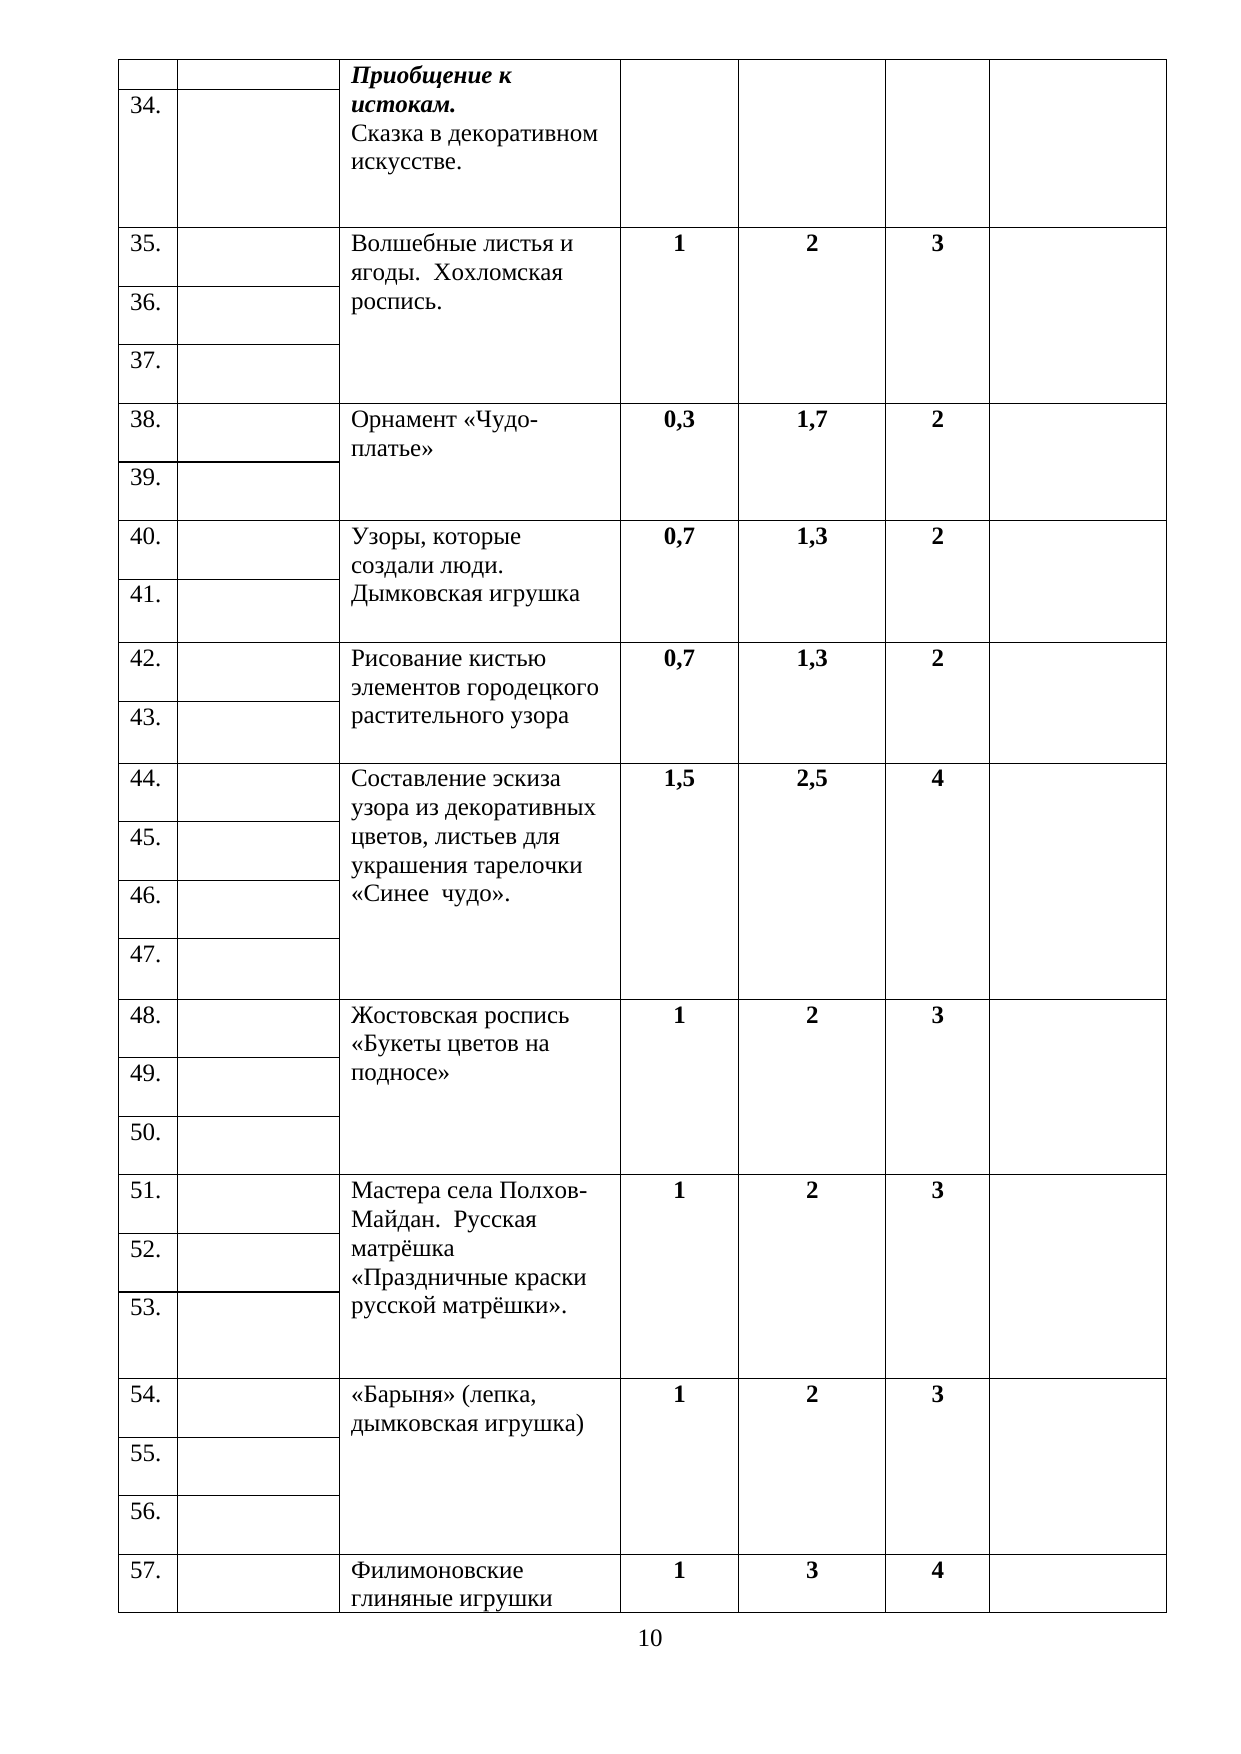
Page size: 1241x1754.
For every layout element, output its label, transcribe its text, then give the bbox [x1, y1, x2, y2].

table_cell [119, 90, 177, 227]
table_cell 2 [739, 1175, 885, 1378]
table_cell [119, 1379, 177, 1437]
table_cell [178, 702, 339, 762]
table_cell 2 [739, 228, 885, 403]
table_cell 2 [886, 404, 989, 520]
table_cell 1,3 [739, 521, 885, 642]
table_cell [178, 404, 339, 461]
table_cell [178, 463, 339, 520]
table_cell [990, 521, 1166, 642]
table_cell [178, 1000, 339, 1057]
table_cell [178, 580, 339, 642]
table_cell [119, 1058, 177, 1116]
table_cell [178, 1496, 339, 1554]
table_cell [178, 1379, 339, 1437]
table_cell [119, 404, 177, 461]
table_cell 4 [886, 764, 989, 999]
table_cell [119, 1000, 177, 1057]
table_cell Составление эскиза узора из декоративных цветов, листьев для украшения тарелочки «Синее чудо». [340, 764, 620, 999]
table_cell Рисование кистью элементов городецкого растительного узора [340, 643, 620, 762]
table_cell 3 [886, 1000, 989, 1174]
table_cell 1,3 [739, 643, 885, 762]
table_cell Орнамент «Чудо-платье» [340, 404, 620, 520]
table_cell [119, 881, 177, 938]
table_cell 3 [886, 1379, 989, 1554]
table_cell 3 [739, 1555, 885, 1612]
table_cell 1,7 [739, 404, 885, 520]
table_cell [119, 1293, 177, 1378]
table_cell 1 [621, 1555, 738, 1612]
table_cell [990, 764, 1166, 999]
table_cell [119, 345, 177, 403]
table_cell [178, 1438, 339, 1495]
table_cell 1 [621, 1175, 738, 1378]
table_cell 2 [886, 643, 989, 762]
table_cell [178, 1555, 339, 1612]
table_cell [119, 580, 177, 642]
table_cell Волшебные листья и ягоды. Хохломская роспись. [340, 228, 620, 403]
table_cell 0,3 [621, 404, 738, 520]
table_cell [178, 764, 339, 821]
table_cell 3 [886, 1175, 989, 1378]
table_cell [119, 521, 177, 578]
table_cell [990, 404, 1166, 520]
table_cell 1 [621, 228, 738, 403]
table_cell [119, 1234, 177, 1291]
table_cell [178, 1234, 339, 1291]
table_cell [119, 228, 177, 286]
table_cell [178, 60, 339, 89]
table_cell [178, 1175, 339, 1233]
table_cell [178, 1293, 339, 1378]
table_cell [990, 1000, 1166, 1174]
table_cell [990, 1555, 1166, 1612]
table_cell [119, 939, 177, 999]
table_cell 2 [739, 1379, 885, 1554]
table_cell [178, 1117, 339, 1174]
table_cell [178, 287, 339, 344]
table_cell [178, 90, 339, 227]
table_cell [119, 822, 177, 879]
table_cell [119, 60, 177, 89]
table_cell [178, 822, 339, 879]
table_cell 0,7 [621, 643, 738, 762]
table_cell [990, 643, 1166, 762]
table_cell [178, 881, 339, 938]
table_cell [178, 521, 339, 578]
table_cell [119, 1175, 177, 1233]
table_cell [990, 1175, 1166, 1378]
table_cell 1 [621, 1379, 738, 1554]
table_cell 0,7 [621, 521, 738, 642]
table_cell [178, 643, 339, 701]
table_cell Мастера села Полхов-Майдан. Русская матрёшка «Праздничные краски русской матрёшки». [340, 1175, 620, 1378]
table_cell 2 [739, 1000, 885, 1174]
table_cell 2 [886, 521, 989, 642]
table_cell 3 [886, 228, 989, 403]
table_cell [119, 643, 177, 701]
table_cell [119, 1438, 177, 1495]
table_cell [119, 1555, 177, 1612]
table_cell [990, 228, 1166, 403]
table_cell 1 [621, 1000, 738, 1174]
table_cell «Барыня» (лепка, дымковская игрушка) [340, 1379, 620, 1554]
table_cell [119, 463, 177, 520]
table_cell Жостовская роспись «Букеты цветов на подносе» [340, 1000, 620, 1174]
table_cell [340, 1555, 620, 1612]
table_cell [119, 702, 177, 762]
table_cell [178, 1058, 339, 1116]
table_cell 1,5 [621, 764, 738, 999]
table_cell [119, 1496, 177, 1554]
table_cell [178, 228, 339, 286]
table_cell Узоры, которые создали люди. Дымковская игрушка [340, 521, 620, 642]
table_cell [119, 1117, 177, 1174]
table_cell 2,5 [739, 764, 885, 999]
table_cell [119, 764, 177, 821]
table_cell [119, 287, 177, 344]
table_cell [990, 1379, 1166, 1554]
table_cell [178, 345, 339, 403]
table_cell 4 [886, 1555, 989, 1612]
table_cell [178, 939, 339, 999]
